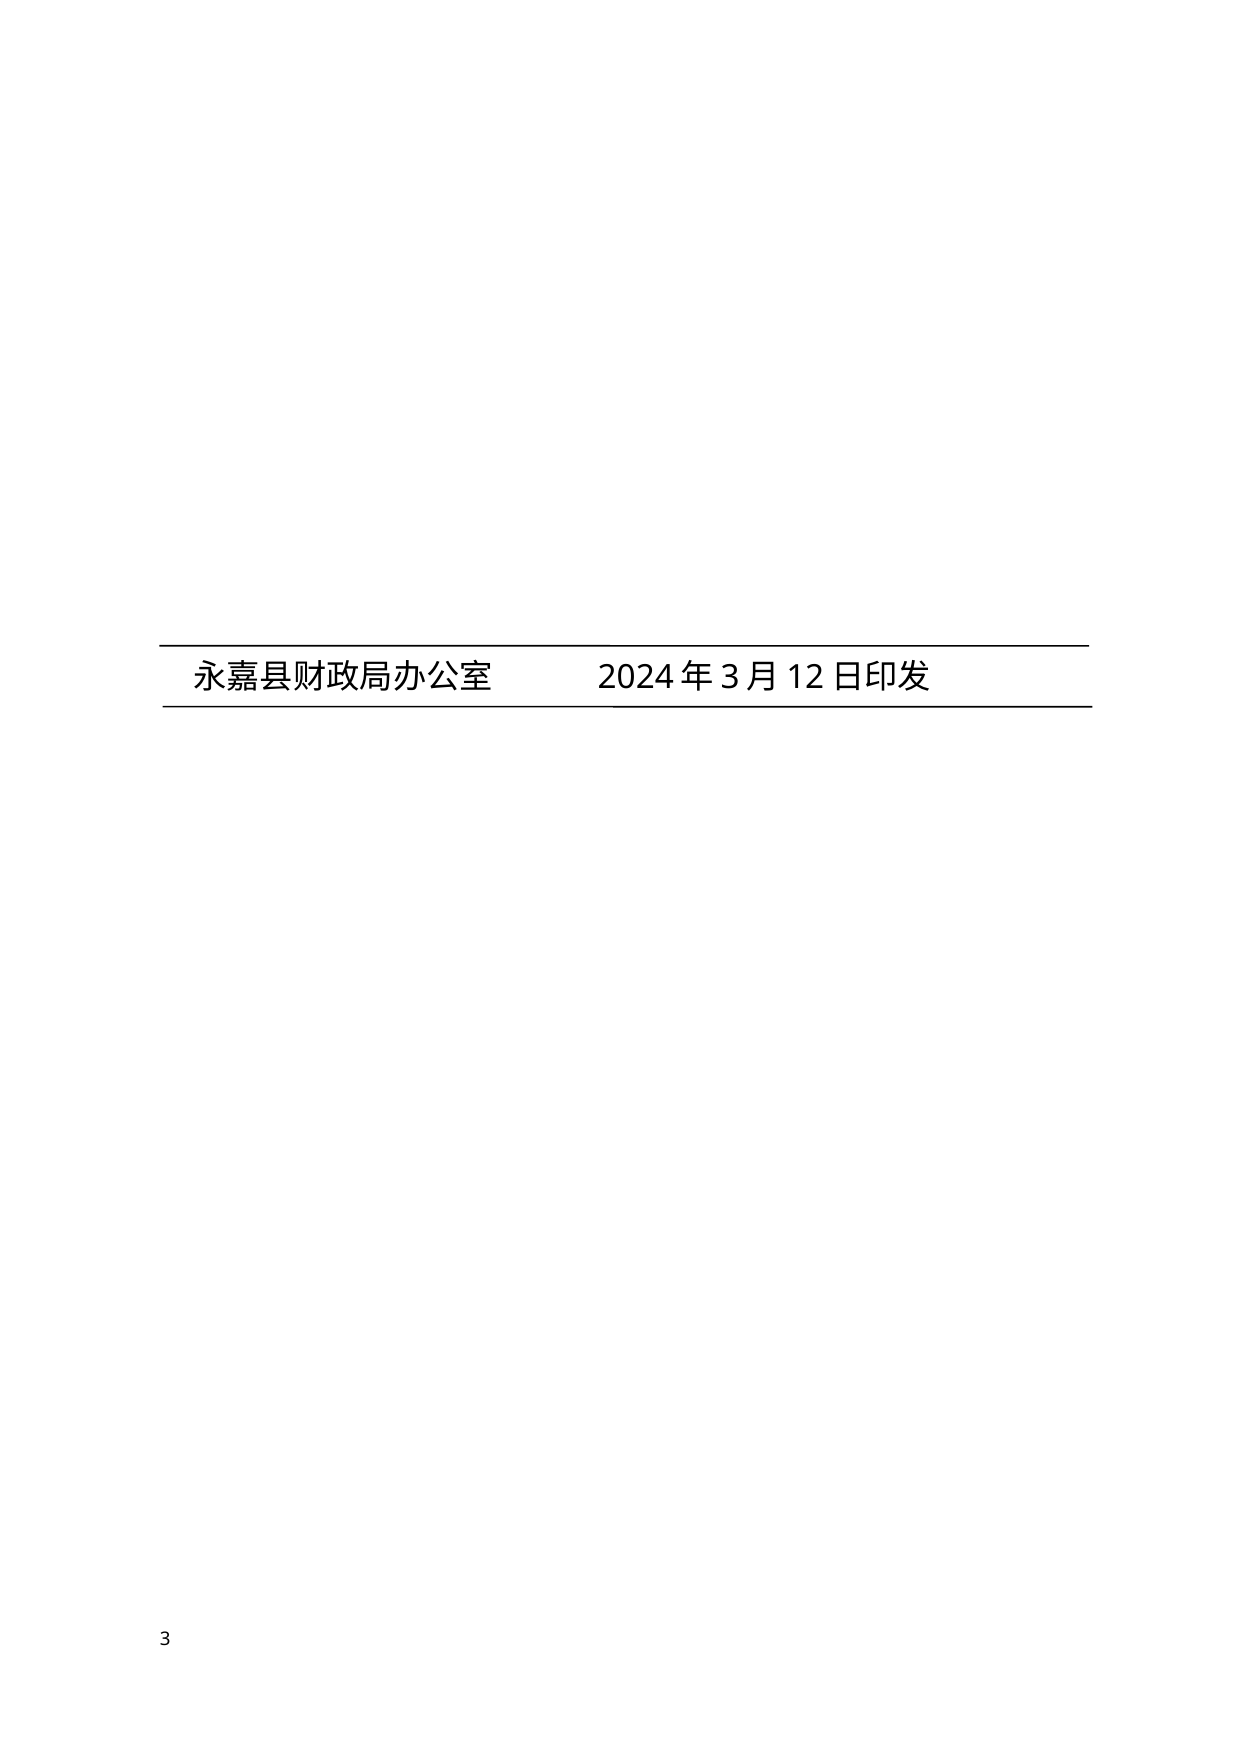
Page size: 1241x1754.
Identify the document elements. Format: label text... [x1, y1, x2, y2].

text 永嘉县财政局办公室 2024年3月12日印发 [159, 647, 1081, 707]
